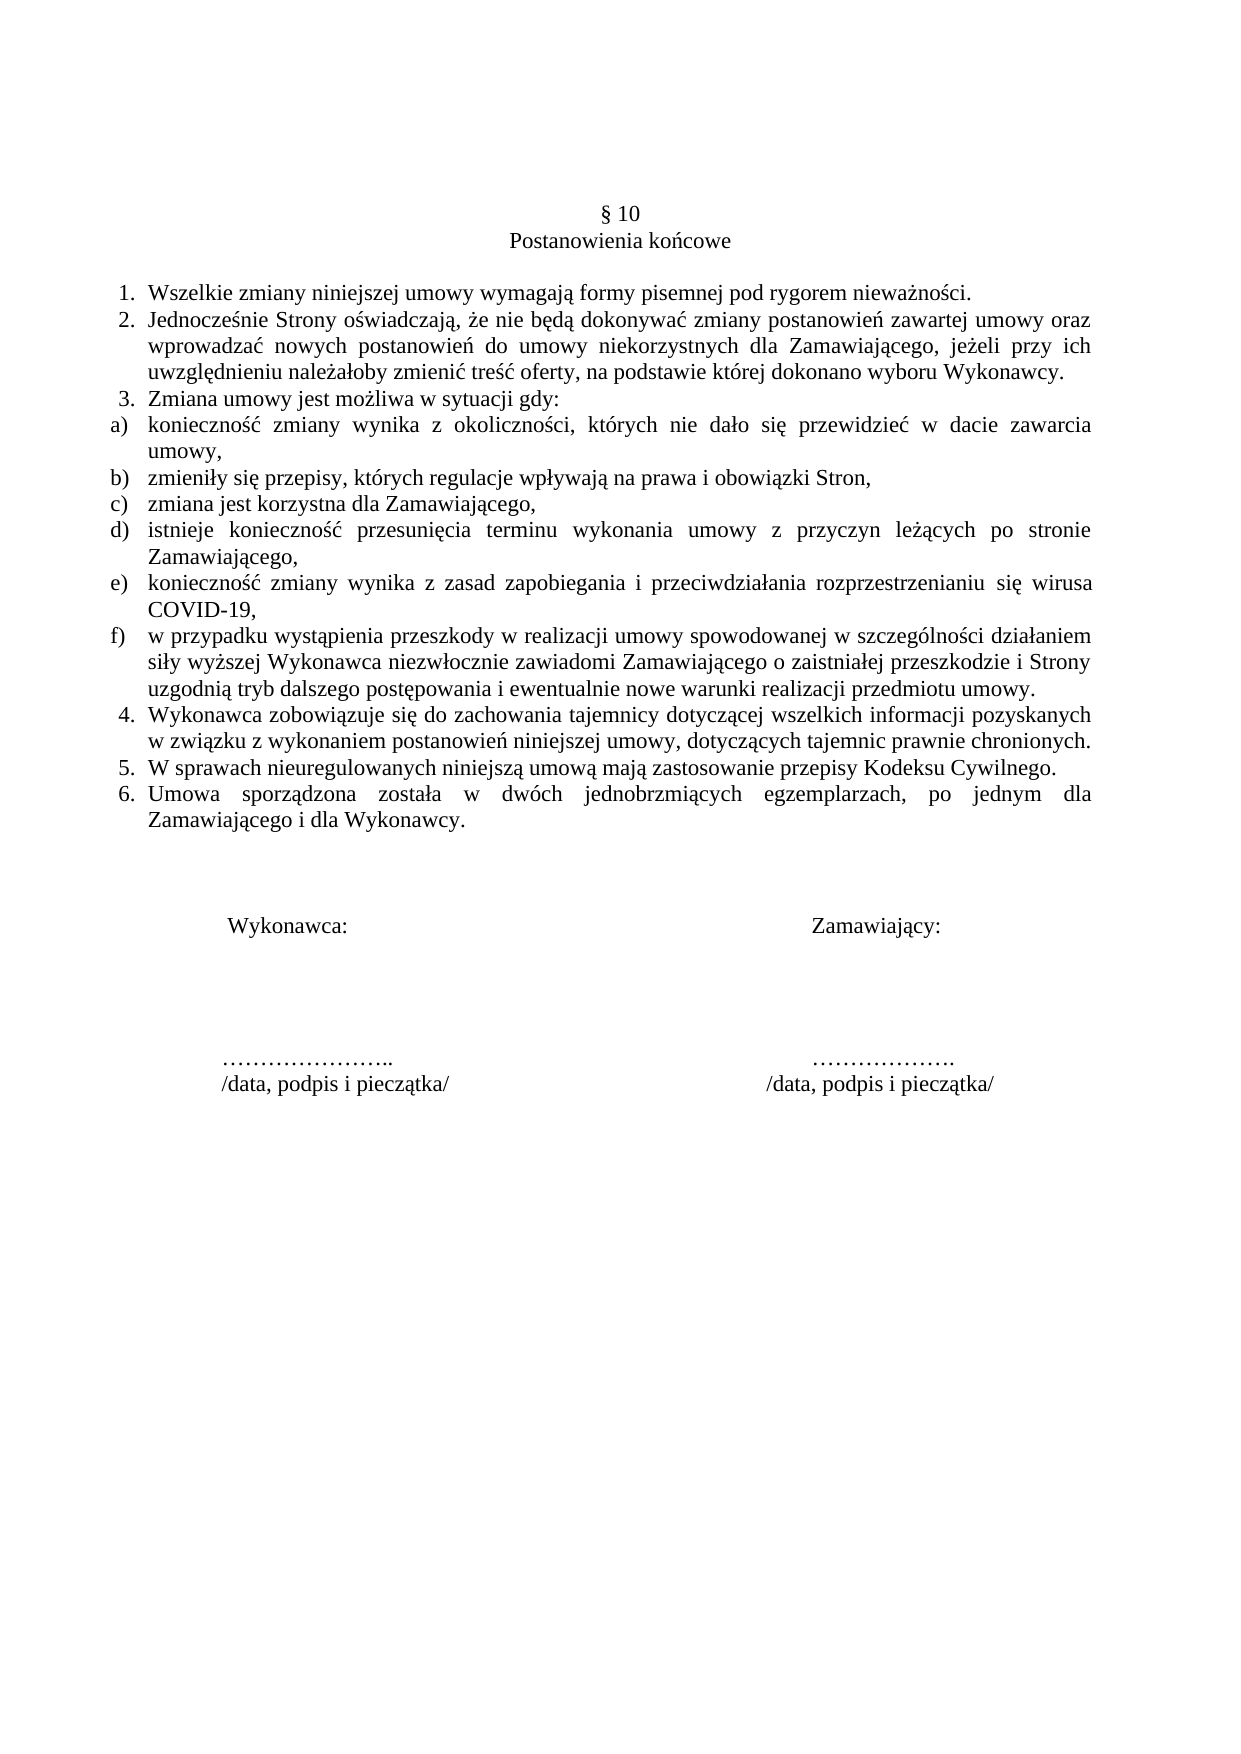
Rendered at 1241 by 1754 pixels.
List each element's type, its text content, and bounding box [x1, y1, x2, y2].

list zmieniły się przepisy, których regulacje wpływają na prawa i obowiązki Stron, [110, 464, 1093, 490]
text /data, podpis i pieczątka/ /data, podpis i pieczątka/ [148, 1070, 1093, 1096]
list konieczność zmiany wynika z zasad zapobiegania i przeciwdziałania rozprzestrzenianiu się wirusa COVID-19, [110, 569, 1093, 622]
list Zmiana umowy jest możliwa w sytuacji gdy: [118, 385, 1093, 411]
list W sprawach nieuregulowanych niniejszą umową mają zastosowanie przepisy Kodeksu Cywilnego. [118, 754, 1093, 780]
text ………………….. ………………. [148, 1044, 1093, 1070]
list w przypadku wystąpienia przeszkody w realizacji umowy spowodowanej w szczególności działaniem siły wyższej Wykonawca niezwłocznie zawiadomi Zamawiającego o zaistniałej przeszkodzie i Strony uzgodnią tryb dalszego postępowania i ewentualnie nowe warunki realizacji przedmiotu umowy. [110, 622, 1093, 701]
text § 10 [148, 200, 1093, 227]
text Postanowienia końcowe [148, 227, 1093, 253]
list zmiana jest korzystna dla Zamawiającego, [110, 490, 1093, 517]
text Wykonawca: Zamawiający: [148, 912, 1093, 938]
list istnieje konieczność przesunięcia terminu wykonania umowy z przyczyn leżących po stronie Zamawiającego, [110, 517, 1093, 569]
list konieczność zmiany wynika z okoliczności, których nie dało się przewidzieć w dacie zawarcia umowy, [110, 411, 1093, 464]
list Jednocześnie Strony oświadczają, że nie będą dokonywać zmiany postanowień zawartej umowy oraz wprowadzać nowych postanowień do umowy niekorzystnych dla Zamawiającego, jeżeli przy ich uwzględnieniu należałoby zmienić treść oferty, na podstawie której dokonano wyboru Wykonawcy. [118, 306, 1093, 385]
list Umowa sporządzona została w dwóch jednobrzmiących egzemplarzach, po jednym dla Zamawiającego i dla Wykonawcy. [118, 780, 1093, 833]
list Wykonawca zobowiązuje się do zachowania tajemnicy dotyczącej wszelkich informacji pozyskanych w związku z wykonaniem postanowień niniejszej umowy, dotyczących tajemnic prawnie chronionych. [118, 701, 1093, 754]
list Wszelkie zmiany niniejszej umowy wymagają formy pisemnej pod rygorem nieważności. [118, 279, 1093, 306]
